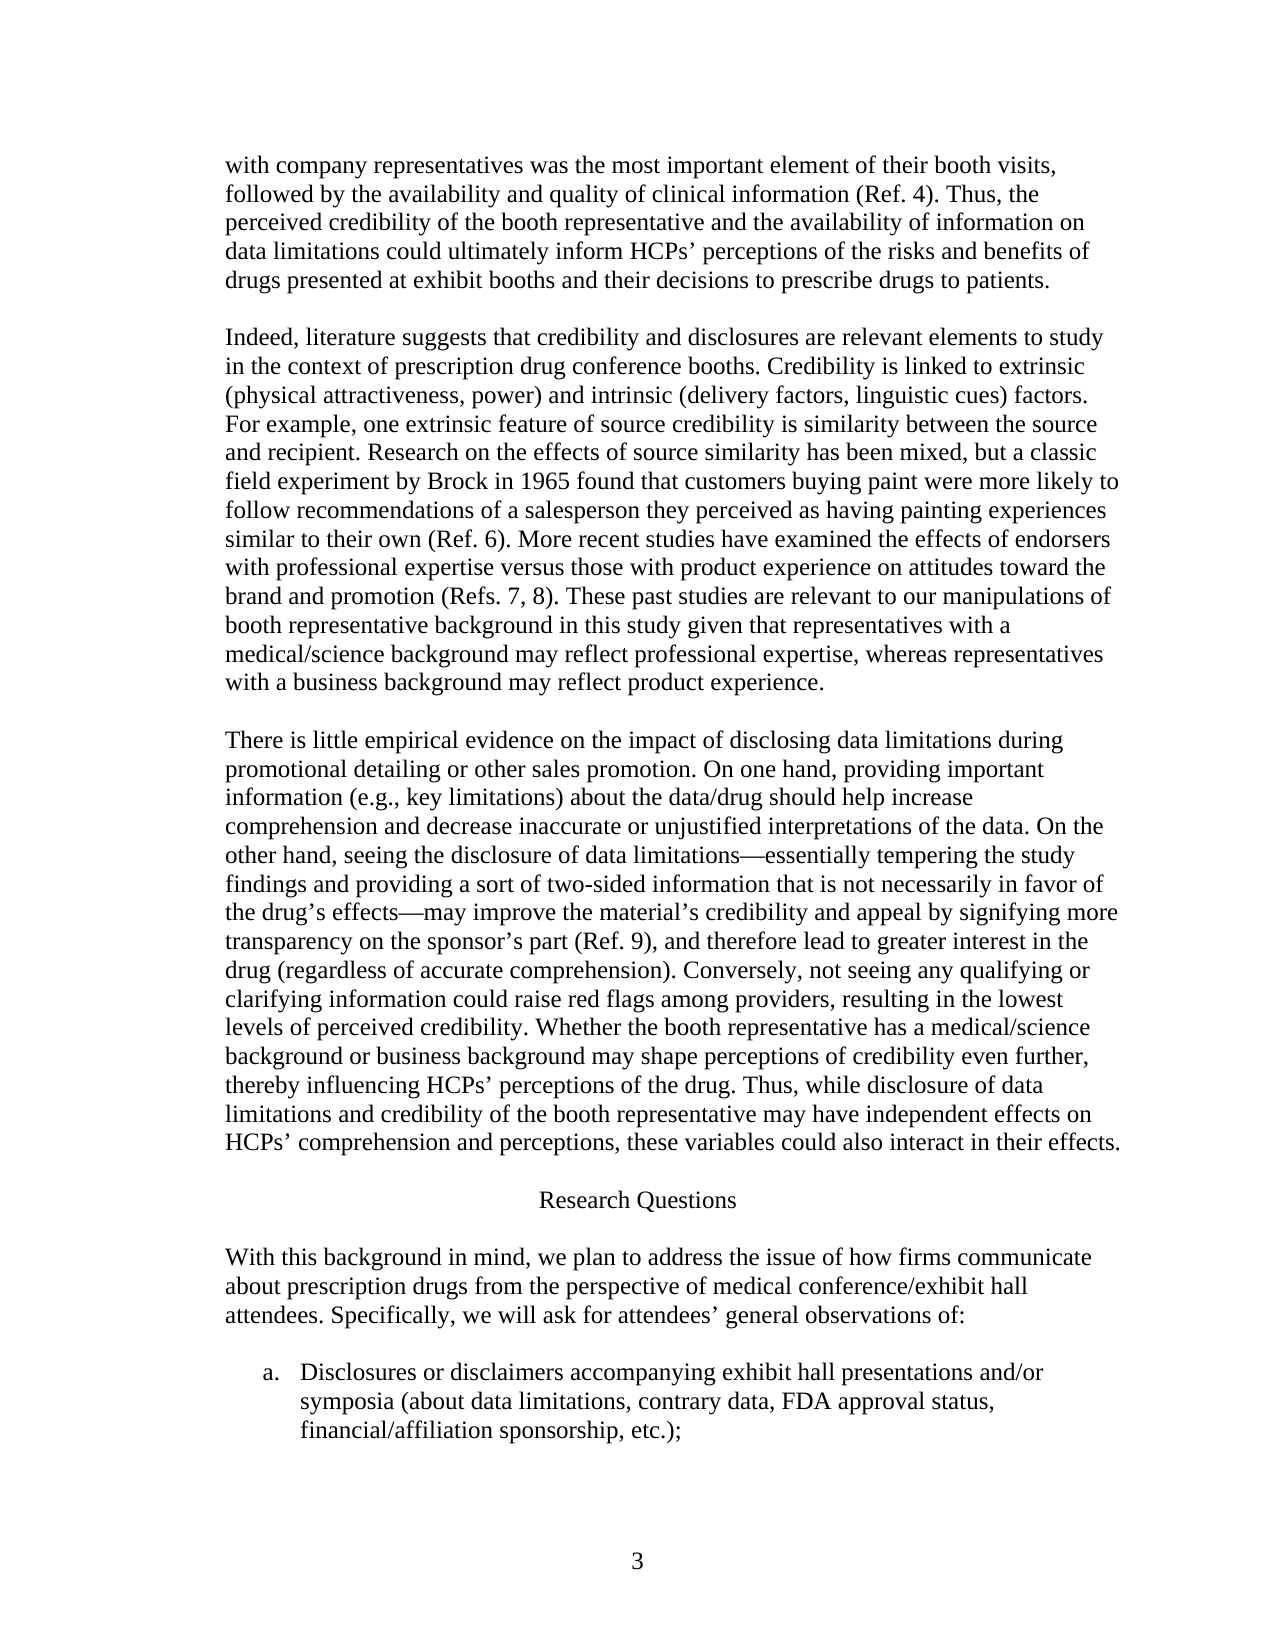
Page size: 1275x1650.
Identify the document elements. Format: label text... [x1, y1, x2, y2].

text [225, 150, 1125, 294]
text Research Questions [150, 1185, 1125, 1214]
text Indeed, literature suggests that credibility and disclosures are relevant elements to study in the context of prescription drug conference booths. Credibility is linked to extrinsic (physical attractiveness, power) and intrinsic (delivery factors, linguistic cues) factors. For example, one extrinsic feature of source credibility is similarity between the source and recipient. Research on the effects of source similarity has been mixed, but a classic field experiment by Brock in 1965 found that customers buying paint were more likely to follow recommendations of a salesperson they perceived as having painting experiences similar to their own (Ref. 6). More recent studies have examined the effects of endorsers with professional expertise versus those with product experience on attitudes toward the brand and promotion (Refs. 7, 8). These past studies are relevant to our manipulations of booth representative background in this study given that representatives with a medical/science background may reflect professional expertise, whereas representatives with a business background may reflect product experience. [225, 322, 1125, 696]
text With this background in mind, we plan to address the issue of how firms communicate about prescription drugs from the perspective of medical conference/exhibit hall attendees. Specifically, we will ask for attendees’ general observations of: [225, 1242, 1125, 1329]
text There is little empirical evidence on the impact of disclosing data limitations during promotional detailing or other sales promotion. On one hand, providing important information (e.g., key limitations) about the data/drug should help increase comprehension and decrease inaccurate or unjustified interpretations of the data. On the other hand, seeing the disclosure of data limitations—essentially tempering the study findings and providing a sort of two-sided information that is not necessarily in favor of the drug’s effects—may improve the material’s credibility and appeal by signifying more transparency on the sponsor’s part (Ref. 9), and therefore lead to greater interest in the drug (regardless of accurate comprehension). Conversely, not seeing any qualifying or clarifying information could raise red flags among providers, resulting in the lowest levels of perceived credibility. Whether the booth representative has a medical/science background or business background may shape perceptions of credibility even further, thereby influencing HCPs’ perceptions of the drug. Thus, while disclosure of data limitations and credibility of the booth representative may have independent effects on HCPs’ comprehension and perceptions, these variables could also interact in their effects. [225, 725, 1125, 1156]
list Disclosures or disclaimers accompanying exhibit hall presentations and/or symposia (about data limitations, contrary data, FDA approval status, financial/affiliation sponsorship, etc.); [262, 1357, 1125, 1444]
